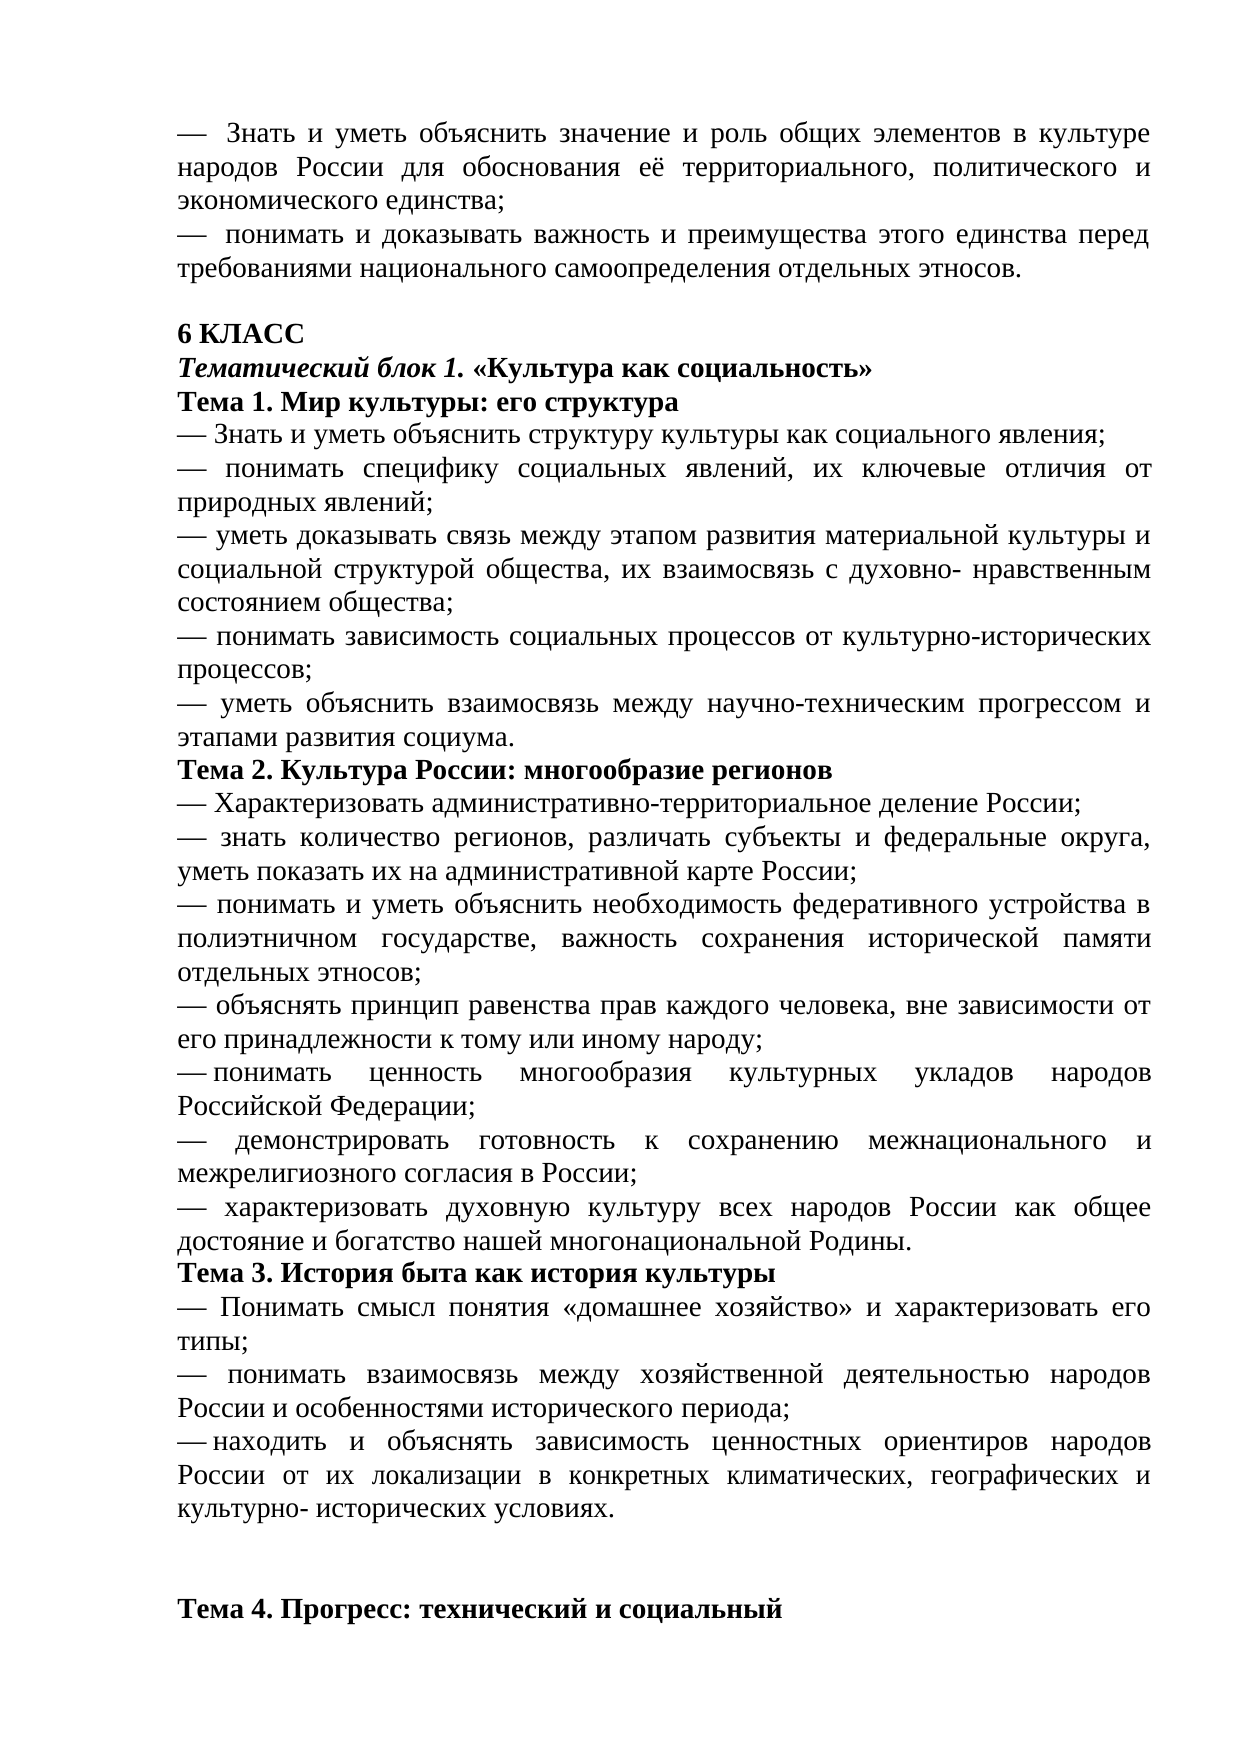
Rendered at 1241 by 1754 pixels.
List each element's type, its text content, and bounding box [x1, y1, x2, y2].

list демонстрировать готовность к сохранению межнационального и межрелигиозного согласия в России; [177, 1122, 1152, 1189]
list Знать и уметь объяснить значение и роль общих элементов в культуре народов России для обоснования её территориального, политического и экономического единства; [177, 115, 1151, 216]
list понимать ценность многообразия культурных укладов народов Российской Федерации; [177, 1054, 1152, 1122]
subtitle Тема 2. Культура России: многообразие регионов [177, 753, 1207, 786]
list знать количество регионов, различать субъекты и федеральные округа, уметь показать их на административной карте России; [177, 819, 1151, 887]
subtitle Тема 3. История быта как история культуры [177, 1256, 1207, 1289]
list находить и объяснять зависимость ценностных ориентиров народов России от их локализации в конкретных климатических, географических и культурно- исторических условиях. [177, 1423, 1152, 1524]
list понимать специфику социальных явлений, их ключевые отличия от природных явлений; [177, 450, 1152, 517]
list уметь объяснить взаимосвязь между научно-техническим прогрессом и этапами развития социума. [177, 685, 1151, 752]
list объяснять принцип равенства прав каждого человека, вне зависимости от его принадлежности к тому или иному народу; [177, 987, 1152, 1054]
subtitle Тема 4. Прогресс: технический и социальный [177, 1591, 1207, 1624]
list Понимать смысл понятия «домашнее хозяйство» и характеризовать его типы; [177, 1289, 1152, 1356]
list характеризовать духовную культуру всех народов России как общее достояние и богатство нашей многонациональной Родины. [177, 1189, 1151, 1256]
subtitle 6 КЛАСС [177, 317, 1207, 350]
list понимать и уметь объяснить необходимость федеративного устройства в полиэтничном государстве, важность сохранения исторической памяти отдельных этносов; [177, 887, 1152, 987]
list понимать и доказывать важность и преимущества этого единства перед требованиями национального самоопределения отдельных этносов. [177, 216, 1150, 283]
list Характеризовать административно-территориальное деление России; [177, 786, 1207, 819]
text Тематический блок 1. «Культура как социальность» Тема 1. Мир культуры: его структура [177, 350, 935, 417]
list понимать взаимосвязь между хозяйственной деятельностью народов России и особенностями исторического периода; [177, 1356, 1151, 1423]
list понимать зависимость социальных процессов от культурно-исторических процессов; [177, 618, 1152, 685]
list уметь доказывать связь между этапом развития материальной культуры и социальной структурой общества, их взаимосвязь с духовно- нравственным состоянием общества; [177, 517, 1152, 618]
list Знать и уметь объяснить структуру культуры как социального явления; [177, 417, 1207, 450]
